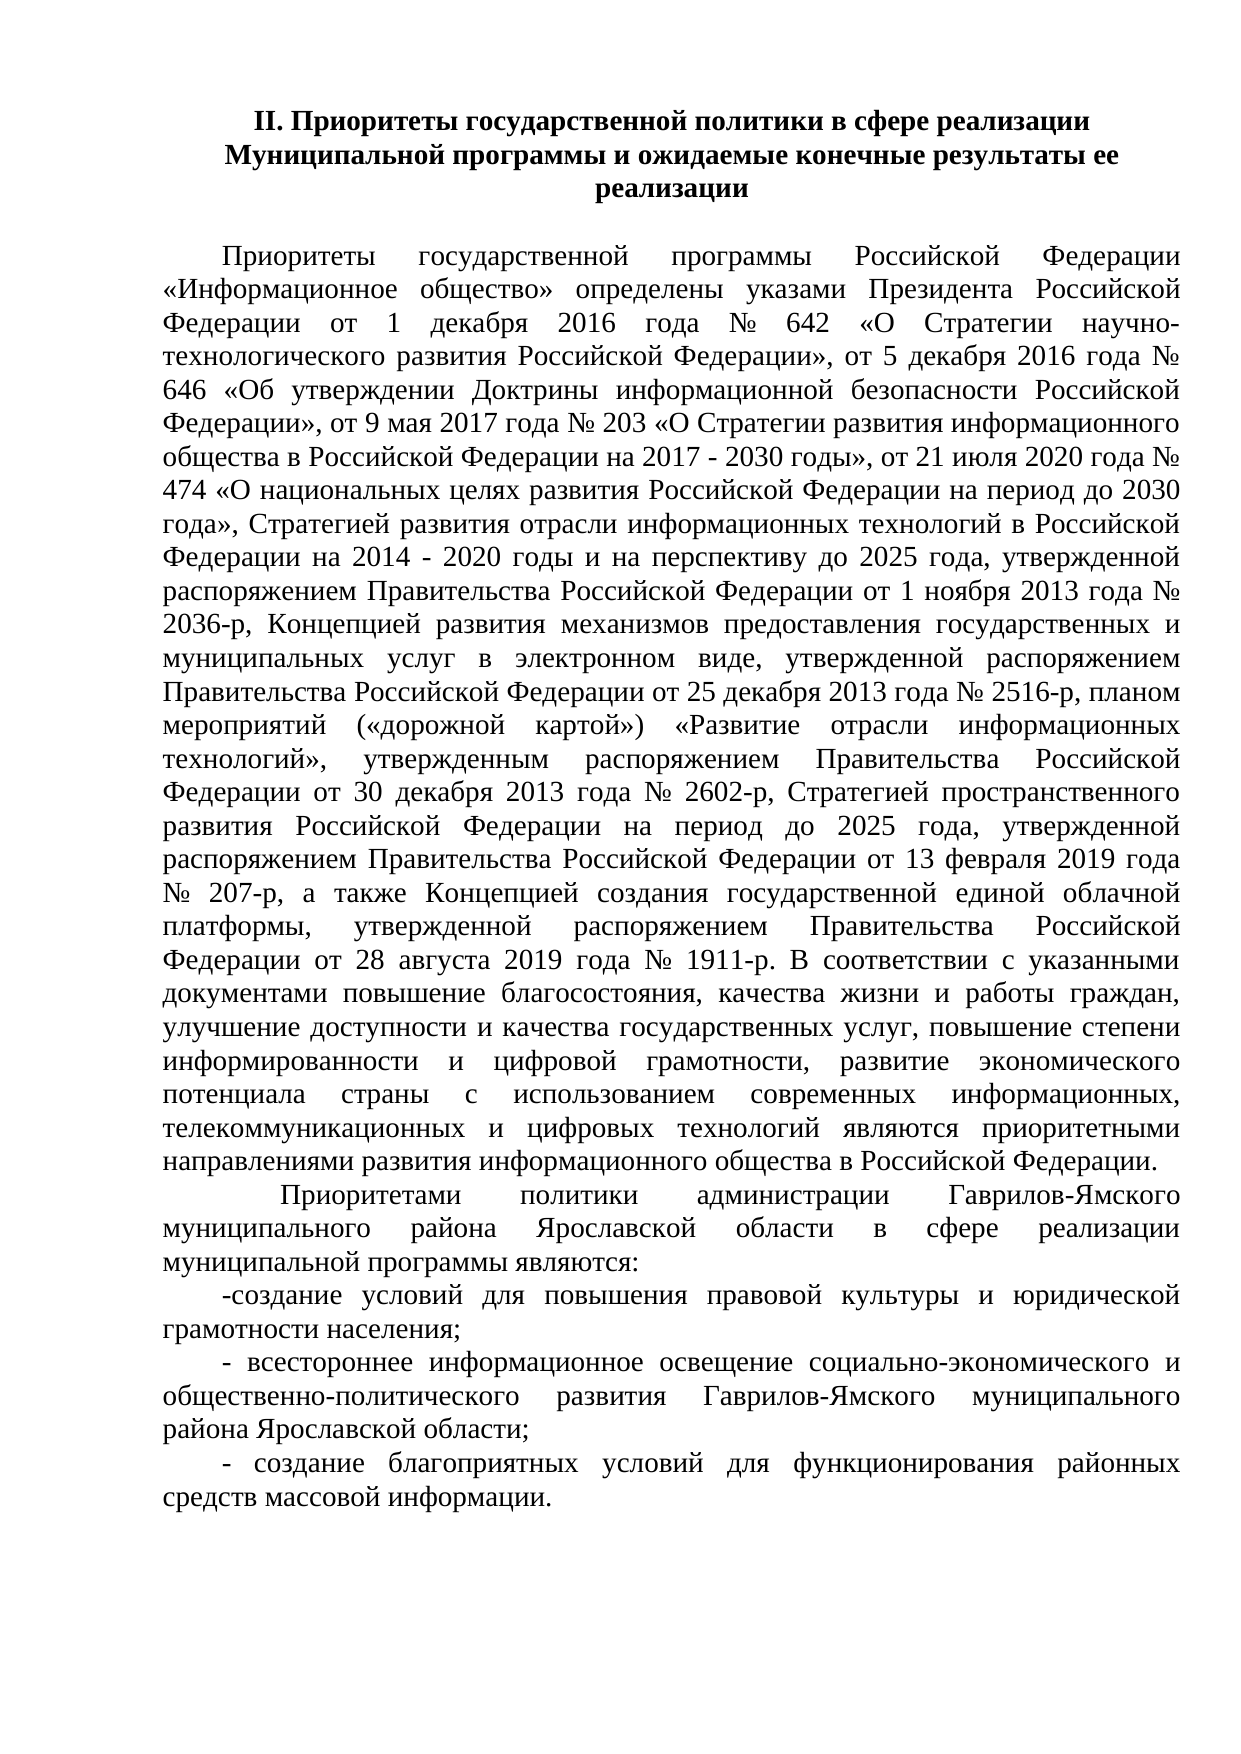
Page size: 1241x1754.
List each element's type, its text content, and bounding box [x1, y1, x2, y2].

text - создание благоприятных условий для функционирования районных средств массовой информации. [162, 1445, 1181, 1512]
text реализации [162, 171, 1181, 204]
text Муниципальной программы и ожидаемые конечные результаты ее [162, 137, 1181, 171]
text - всестороннее информационное освещение социально-экономического и общественно-политического развития Гаврилов-Ямского муниципального района Ярославской области; [162, 1344, 1181, 1445]
text Приоритеты государственной программы Российской Федерации «Информационное общество» определены указами Президента Российской Федерации от 1 декабря 2016 года № 642 «О Стратегии научно-технологического развития Российской Федерации», от 5 декабря 2016 года № 646 «Об утверждении Доктрины информационной безопасности Российской Федерации», от 9 мая 2017 года № 203 «О Стратегии развития информационного общества в Российской Федерации на 2017 - 2030 годы», от 21 июля 2020 года № 474 «О национальных целях развития Российской Федерации на период до 2030 года», Стратегией развития отрасли информационных технологий в Российской Федерации на 2014 - 2020 годы и на перспективу до 2025 года, утвержденной распоряжением Правительства Российской Федерации от 1 ноября 2013 года № 2036-р, Концепцией развития механизмов предоставления государственных и муниципальных услуг в электронном виде, утвержденной распоряжением Правительства Российской Федерации от 25 декабря 2013 года № 2516-р, планом мероприятий («дорожной картой») «Развитие отрасли информационных технологий», утвержденным распоряжением Правительства Российской Федерации от 30 декабря 2013 года № 2602-р, Стратегией пространственного развития Российской Федерации на период до 2025 года, утвержденной распоряжением Правительства Российской Федерации от 13 февраля 2019 года № 207-р, а также Концепцией создания государственной единой облачной платформы, утвержденной распоряжением Правительства Российской Федерации от 28 августа 2019 года № 1911-р. В соответствии с указанными документами повышение благосостояния, качества жизни и работы граждан, улучшение доступности и качества государственных услуг, повышение степени информированности и цифровой грамотности, развитие экономического потенциала страны с использованием современных информационных, телекоммуникационных и цифровых технологий являются приоритетными направлениями развития информационного общества в Российской Федерации. [162, 238, 1181, 1177]
text II. Приоритеты государственной политики в сфере реализации [162, 103, 1181, 137]
text Приоритетами политики администрации Гаврилов-Ямского муниципального района Ярославской области в сфере реализации муниципальной программы являются: [162, 1177, 1181, 1277]
text -создание условий для повышения правовой культуры и юридической грамотности населения; [162, 1277, 1181, 1344]
